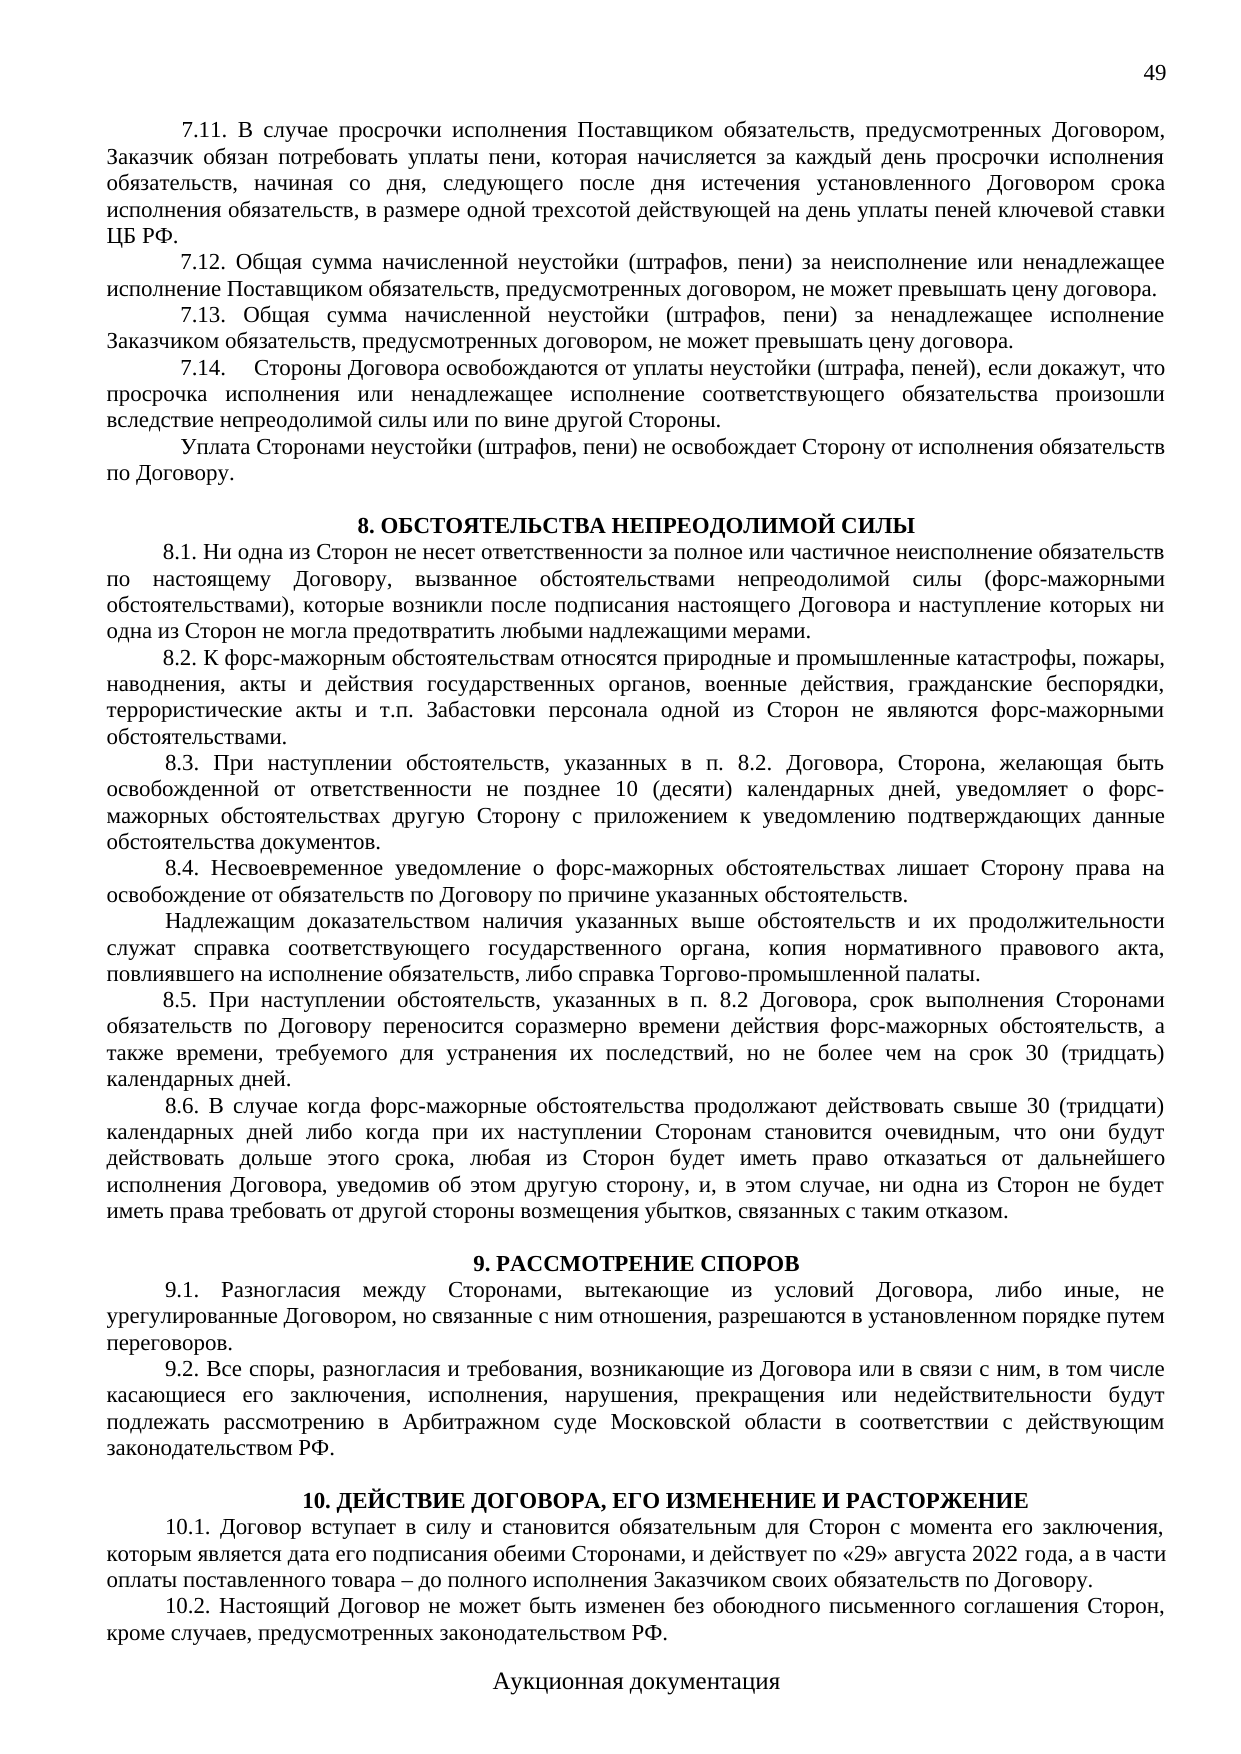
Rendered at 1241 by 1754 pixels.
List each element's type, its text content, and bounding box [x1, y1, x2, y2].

text 8.6. В случае когда форс-мажорные обстоятельства продолжают действовать свыше 30 (тридцати) календарных дней либо когда при их наступлении Сторонам становится очевидным, что они будут действовать дольше этого срока, любая из Сторон будет иметь право отказаться от дальнейшего исполнения Договора, уведомив об этом другую сторону, и, в этом случае, ни одна из Сторон не будет иметь права требовать от другой стороны возмещения убытков, связанных с таким отказом. [106, 1092, 1166, 1223]
text 7.12. Общая сумма начисленной неустойки (штрафов, пени) за неисполнение или ненадлежащее исполнение Поставщиком обязательств, предусмотренных договором, не может превышать цену договора. [106, 248, 1166, 301]
text 10.1. Договор вступает в силу и становится обязательным для Сторон с момента его заключения, которым является дата его подписания обеими Сторонами, и действует по «29» августа 2022 года, а в части оплаты поставленного товара – до полного исполнения Заказчиком своих обязательств по Договору. [106, 1513, 1166, 1592]
text 8.1. Ни одна из Сторон не несет ответственности за полное или частичное неисполнение обязательств по настоящему Договору, вызванное обстоятельствами непреодолимой силы (форс-мажорными обстоятельствами), которые возникли после подписания настоящего Договора и наступление которых ни одна из Сторон не могла предотвратить любыми надлежащими мерами. [106, 538, 1166, 644]
text 8.5. При наступлении обстоятельств, указанных в п. 8.2 Договора, срок выполнения Сторонами обязательств по Договору переносится соразмерно времени действия форс-мажорных обстоятельств, а также времени, требуемого для устранения их последствий, но не более чем на срок 30 (тридцать) календарных дней. [106, 986, 1166, 1092]
text 8.2. К форс-мажорным обстоятельствам относятся природные и промышленные катастрофы, пожары, наводнения, акты и действия государственных органов, военные действия, гражданские беспорядки, террористические акты и т.п. Забастовки персонала одной из Сторон не являются форс-мажорными обстоятельствами. [106, 644, 1166, 749]
text 10.2. Настоящий Договор не может быть изменен без обоюдного письменного соглашения Сторон, кроме случаев, предусмотренных законодательством РФ. [106, 1592, 1166, 1645]
text 7.11. В случае просрочки исполнения Поставщиком обязательств, предусмотренных Договором, Заказчик обязан потребовать уплаты пени, которая начисляется за каждый день просрочки исполнения обязательств, начиная со дня, следующего после дня истечения установленного Договором срока исполнения обязательств, в размере одной трехсотой действующей на день уплаты пеней ключевой ставки ЦБ РФ. [106, 117, 1166, 248]
text 8.3. При наступлении обстоятельств, указанных в п. 8.2. Договора, Сторона, желающая быть освобожденной от ответственности не позднее 10 (десяти) календарных дней, уведомляет о форс-мажорных обстоятельствах другую Сторону с приложением к уведомлению подтверждающих данные обстоятельства документов. [106, 749, 1166, 854]
text 9.2. Все споры, разногласия и требования, возникающие из Договора или в связи с ним, в том числе касающиеся его заключения, исполнения, нарушения, прекращения или недействительности будут подлежать рассмотрению в Арбитражном суде Московской области в соответствии с действующим законодательством РФ. [106, 1355, 1166, 1461]
text 9.1. Разногласия между Сторонами, вытекающие из условий Договора, либо иные, не урегулированные Договором, но связанные с ним отношения, разрешаются в установленном порядке путем переговоров. [106, 1276, 1166, 1355]
text Уплата Сторонами неустойки (штрафов, пени) не освобождает Сторону от исполнения обязательств по Договору. [106, 433, 1166, 486]
text 10. ДЕЙСТВИЕ ДОГОВОРА, ЕГО ИЗМЕНЕНИЕ И РАСТОРЖЕНИЕ [106, 1487, 1166, 1513]
text 7.14. Стороны Договора освобождаются от уплаты неустойки (штрафа, пеней), если докажут, что просрочка исполнения или ненадлежащее исполнение соответствующего обязательства произошли вследствие непреодолимой силы или по вине другой Стороны. [106, 354, 1166, 433]
text 8.4. Несвоевременное уведомление о форс-мажорных обстоятельствах лишает Сторону права на освобождение от обязательств по Договору по причине указанных обстоятельств. [106, 854, 1166, 907]
text 7.13. Общая сумма начисленной неустойки (штрафов, пени) за ненадлежащее исполнение Заказчиком обязательств, предусмотренных договором, не может превышать цену договора. [106, 301, 1166, 354]
text 8. ОБСТОЯТЕЛЬСТВА НЕПРЕОДОЛИМОЙ СИЛЫ [106, 512, 1166, 538]
text Надлежащим доказательством наличия указанных выше обстоятельств и их продолжительности служат справка соответствующего государственного органа, копия нормативного правового акта, повлиявшего на исполнение обязательств, либо справка Торгово-промышленной палаты. [106, 907, 1166, 986]
text 9. РАССМОТРЕНИЕ СПОРОВ [106, 1250, 1166, 1276]
